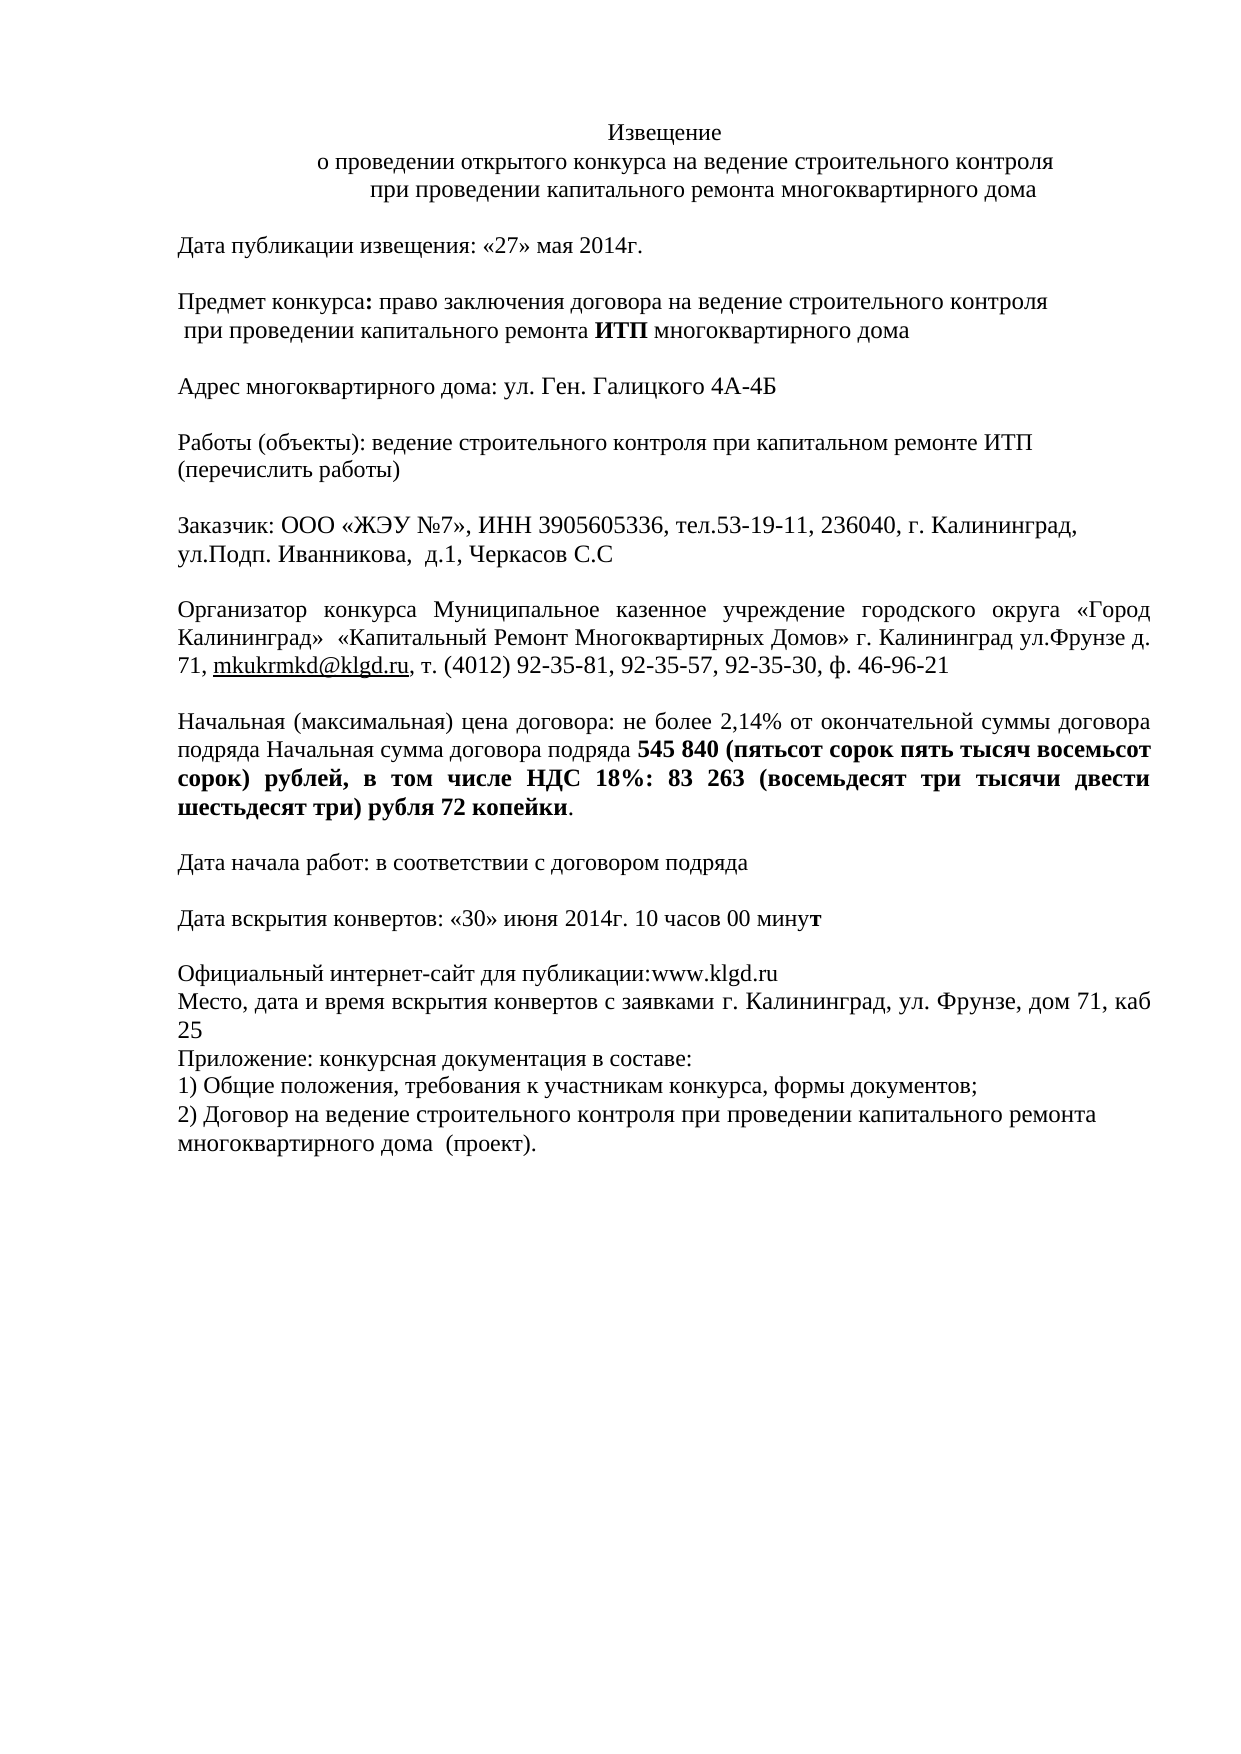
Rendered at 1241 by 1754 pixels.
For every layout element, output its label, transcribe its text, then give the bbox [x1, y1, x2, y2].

text 1) Общие положения, требования к участникам конкурса, формы документов; [177, 1072, 1152, 1099]
text о проведении открытого конкурса на ведение строительного контроля [177, 146, 1152, 174]
text 2) Договор на ведение строительного контроля при проведении капитального ремонта многоквартирного дома (проект). [177, 1099, 1152, 1157]
text Начальная (максимальная) цена договора: не более 2,14% от окончательной суммы договора подряда Начальная сумма договора подряда 545 840 (пятьсот сорок пять тысяч восемьсот сорок) рублей, в том числе НДС 18%: 83 263 (восемьдесят три тысячи двести шестьдесят три) рубля 72 копейки. [177, 707, 1152, 821]
text Место, дата и время вскрытия конвертов с заявками г. Калининград, ул. Фрунзе, дом 71, каб 25 [177, 986, 1152, 1044]
text Предмет конкурса: право заключения договора на ведение строительного контроля [177, 286, 1152, 315]
text Заказчик: ООО «ЖЭУ №7», ИНН 3905605336, тел.53-19-11, 236040, г. Калининград, ул.Подп. Иванникова, д.1, Черкасов С.С [177, 510, 1152, 568]
text Официальный интернет-сайт для публикации:www.klgd.ru [177, 959, 1152, 986]
text при проведении капитального ремонта ИТП многоквартирного дома [177, 315, 1152, 343]
text Приложение: конкурсная документация в составе: [177, 1044, 1152, 1072]
text Организатор конкурса Муниципальное казенное учреждение городского округа «Город Калининград» «Капитальный Ремонт Многоквартирных Домов» г. Калининград ул.Фрунзе д. 71, mkukrmkd@klgd.ru, т. (4012) 92-35-81, 92-35-57, 92-35-30, ф. 46-96-21 [177, 595, 1152, 679]
text Дата вскрытия конвертов: «30» июня 2014г. 10 часов 00 минут [177, 904, 1152, 931]
text Адрес многоквартирного дома: ул. Ген. Галицкого 4А-4Б [177, 371, 1152, 400]
text (перечислить работы) [177, 455, 1152, 483]
text при проведении капитального ремонта многоквартирного дома [177, 174, 1152, 203]
text Дата публикации извещения: «27» мая 2014г. [177, 231, 1152, 258]
text Дата начала работ: в соответствии с договором подряда [177, 848, 1152, 876]
text Работы (объекты): ведение строительного контроля при капитальном ремонте ИТП [177, 427, 1152, 455]
text Извещение [177, 118, 1152, 146]
